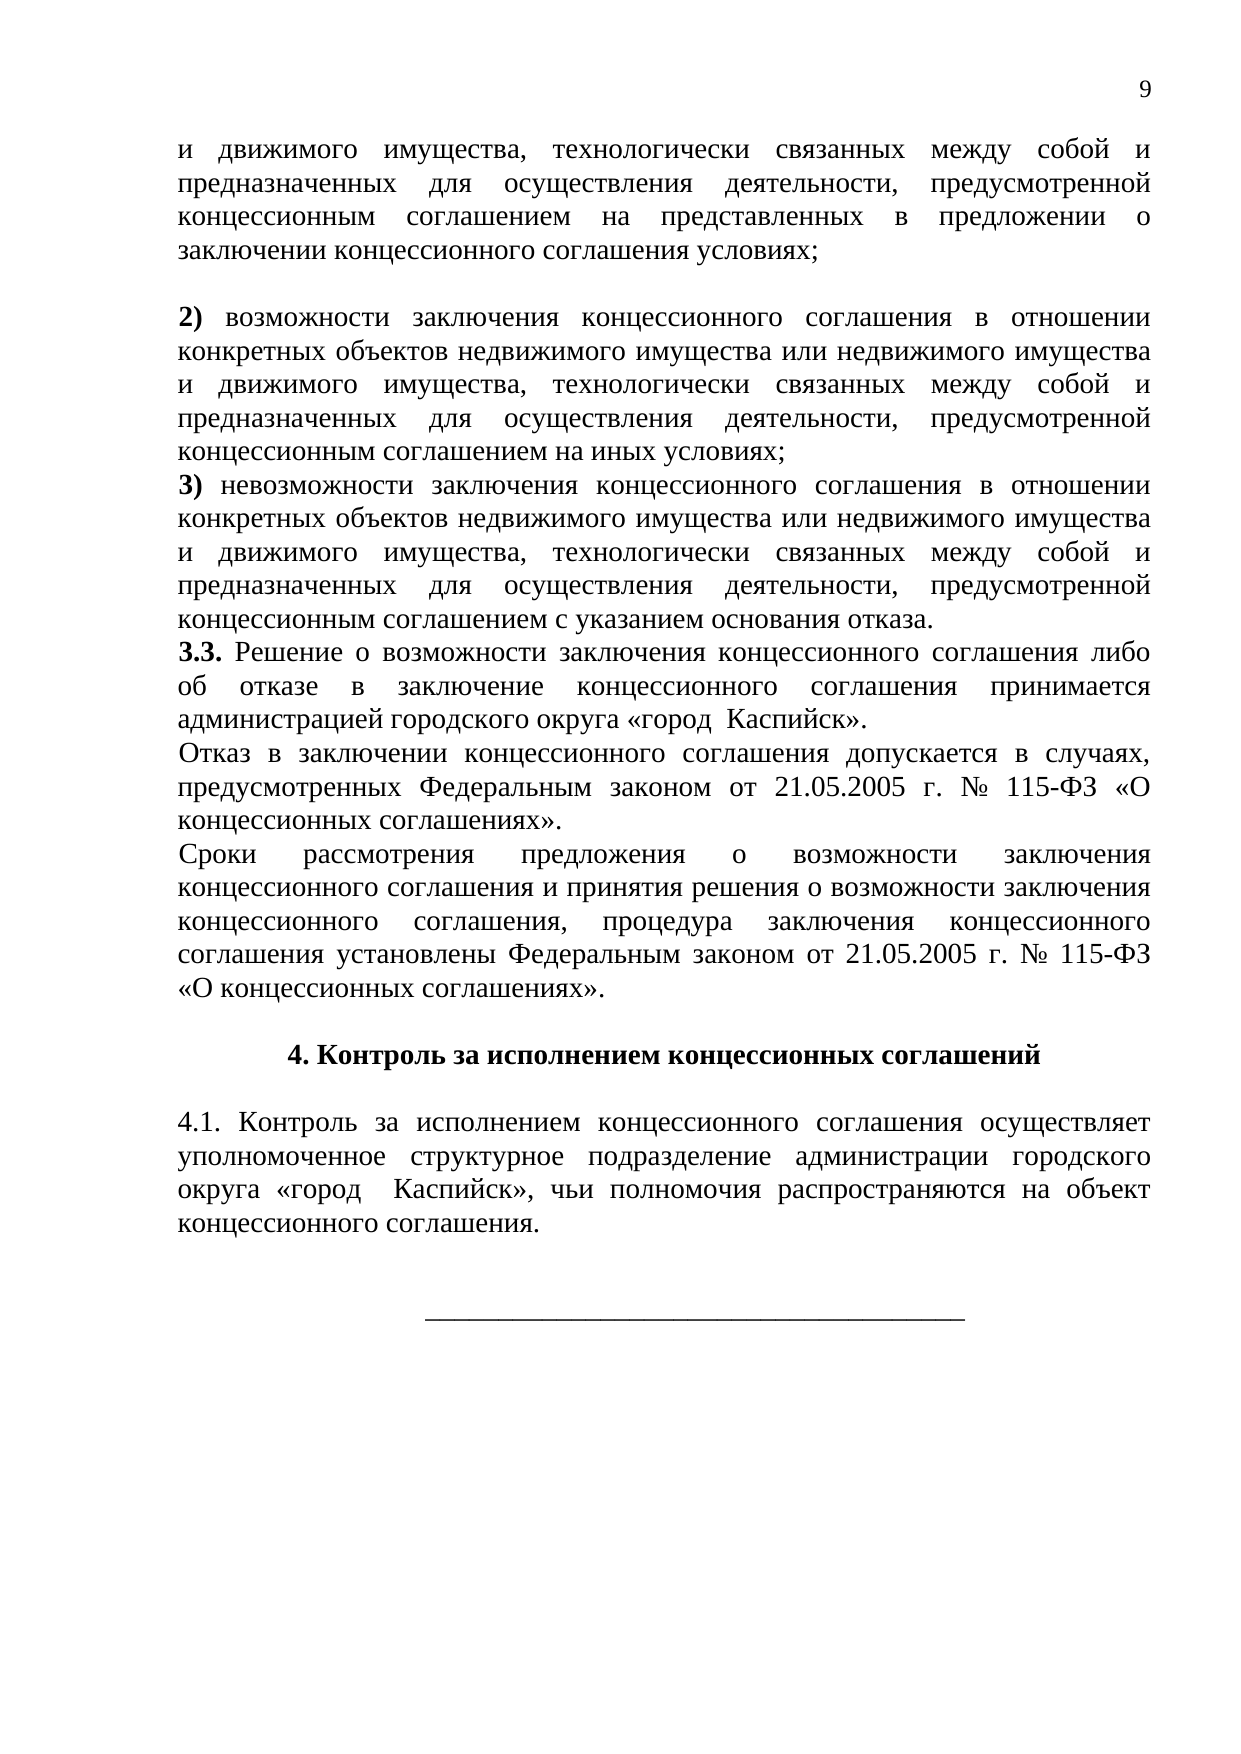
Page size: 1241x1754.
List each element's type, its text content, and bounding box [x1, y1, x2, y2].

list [177, 131, 1152, 266]
list Отказ в заключении концессионного соглашения допускается в случаях, предусмотренных Федеральным законом от 21.05.2005 г. № 115-ФЗ «О концессионных соглашениях». [177, 735, 1152, 836]
list 2) возможности заключения концессионного соглашения в отношении конкретных объектов недвижимого имущества или недвижимого имущества и движимого имущества, технологически связанных между собой и предназначенных для осуществления деятельности, предусмотренной концессионным соглашением на иных условиях; [177, 299, 1152, 467]
list Сроки рассмотрения предложения о возможности заключения концессионного соглашения и принятия решения о возможности заключения концессионного соглашения, процедура заключения концессионного соглашения установлены Федеральным законом от 21.05.2005 г. № 115-ФЗ «О концессионных соглашениях». [177, 836, 1152, 1003]
text _____________________________________ [177, 1290, 1152, 1323]
list 3) невозможности заключения концессионного соглашения в отношении конкретных объектов недвижимого имущества или недвижимого имущества и движимого имущества, технологически связанных между собой и предназначенных для осуществления деятельности, предусмотренной концессионным соглашением с указанием основания отказа. [177, 467, 1152, 634]
list 3.3. Решение о возможности заключения концессионного соглашения либо об отказе в заключение концессионного соглашения принимается администрацией городского округа «город Каспийск». [177, 634, 1152, 735]
list 4.1. Контроль за исполнением концессионного соглашения осуществляет уполномоченное структурное подразделение администрации городского округа «город Каспийск», чьи полномочия распространяются на объект концессионного соглашения. [177, 1071, 1152, 1238]
list 4. Контроль за исполнением концессионных соглашений [177, 1003, 1152, 1071]
